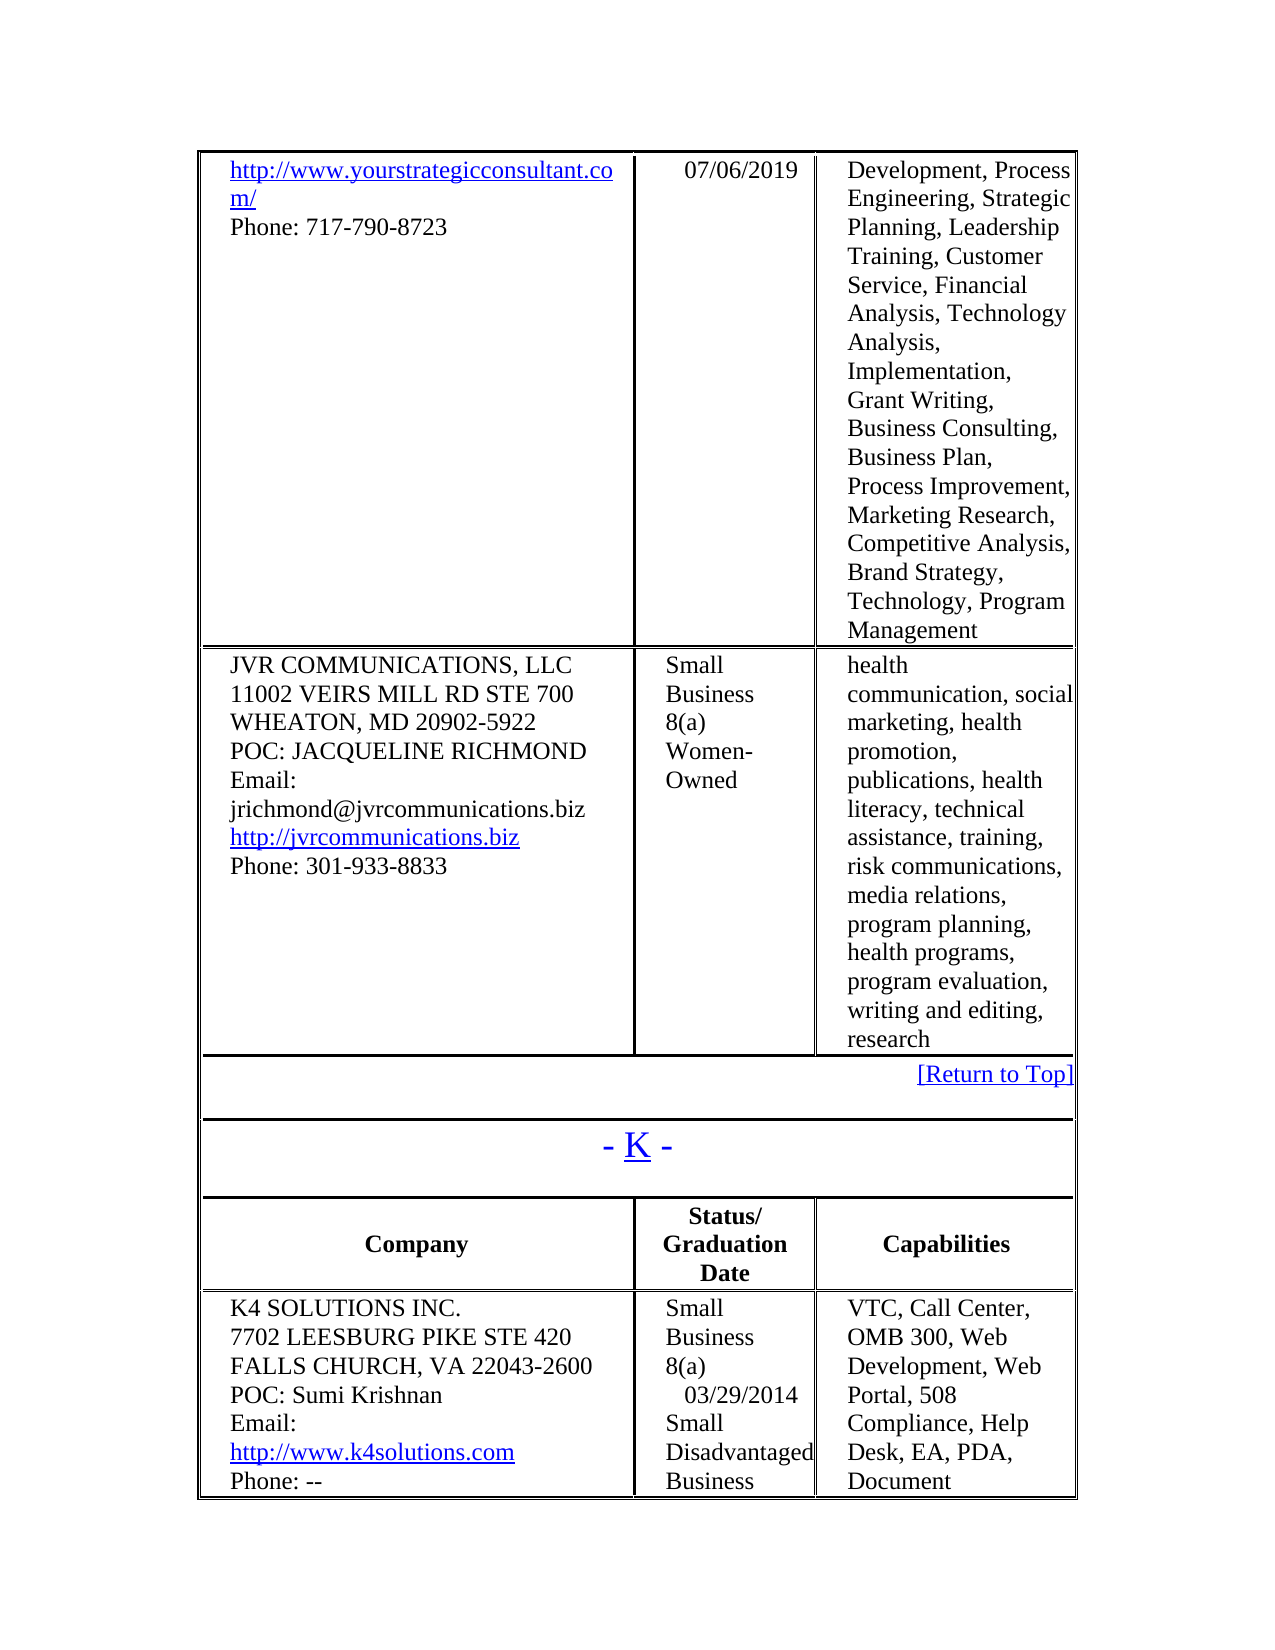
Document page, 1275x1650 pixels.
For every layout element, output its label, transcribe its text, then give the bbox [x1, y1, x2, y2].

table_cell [201, 152, 634, 645]
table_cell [634, 1292, 816, 1496]
table_cell JVR COMMUNICATIONS, LLC 11002 VEIRS MILL RD STE 700 WHEATON, MD 20902-5922 POC: JACQUELINE RICHMOND Email: jrichmond@jvrcommunications.biz http://jvrcommunications.biz Phone: 301-933-8833 [201, 645, 633, 1054]
table_cell [Return to Top] [201, 1054, 1075, 1118]
table_cell Small Business 8(a) Women-Owned [636, 649, 814, 1054]
table_cell Status/Graduation Date [636, 1199, 814, 1289]
table_cell Company [201, 1196, 633, 1289]
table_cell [634, 153, 816, 645]
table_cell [199, 1289, 634, 1496]
table_cell health communication, social marketing, health promotion, publications, health literacy, technical assistance, training, risk communications, media relations, program planning, health programs, program evaluation, writing and editing, research [817, 645, 1075, 1054]
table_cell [816, 153, 1075, 645]
table_cell - K - [199, 1118, 1076, 1196]
table_cell Capabilities [817, 1196, 1075, 1289]
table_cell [816, 1289, 1076, 1496]
